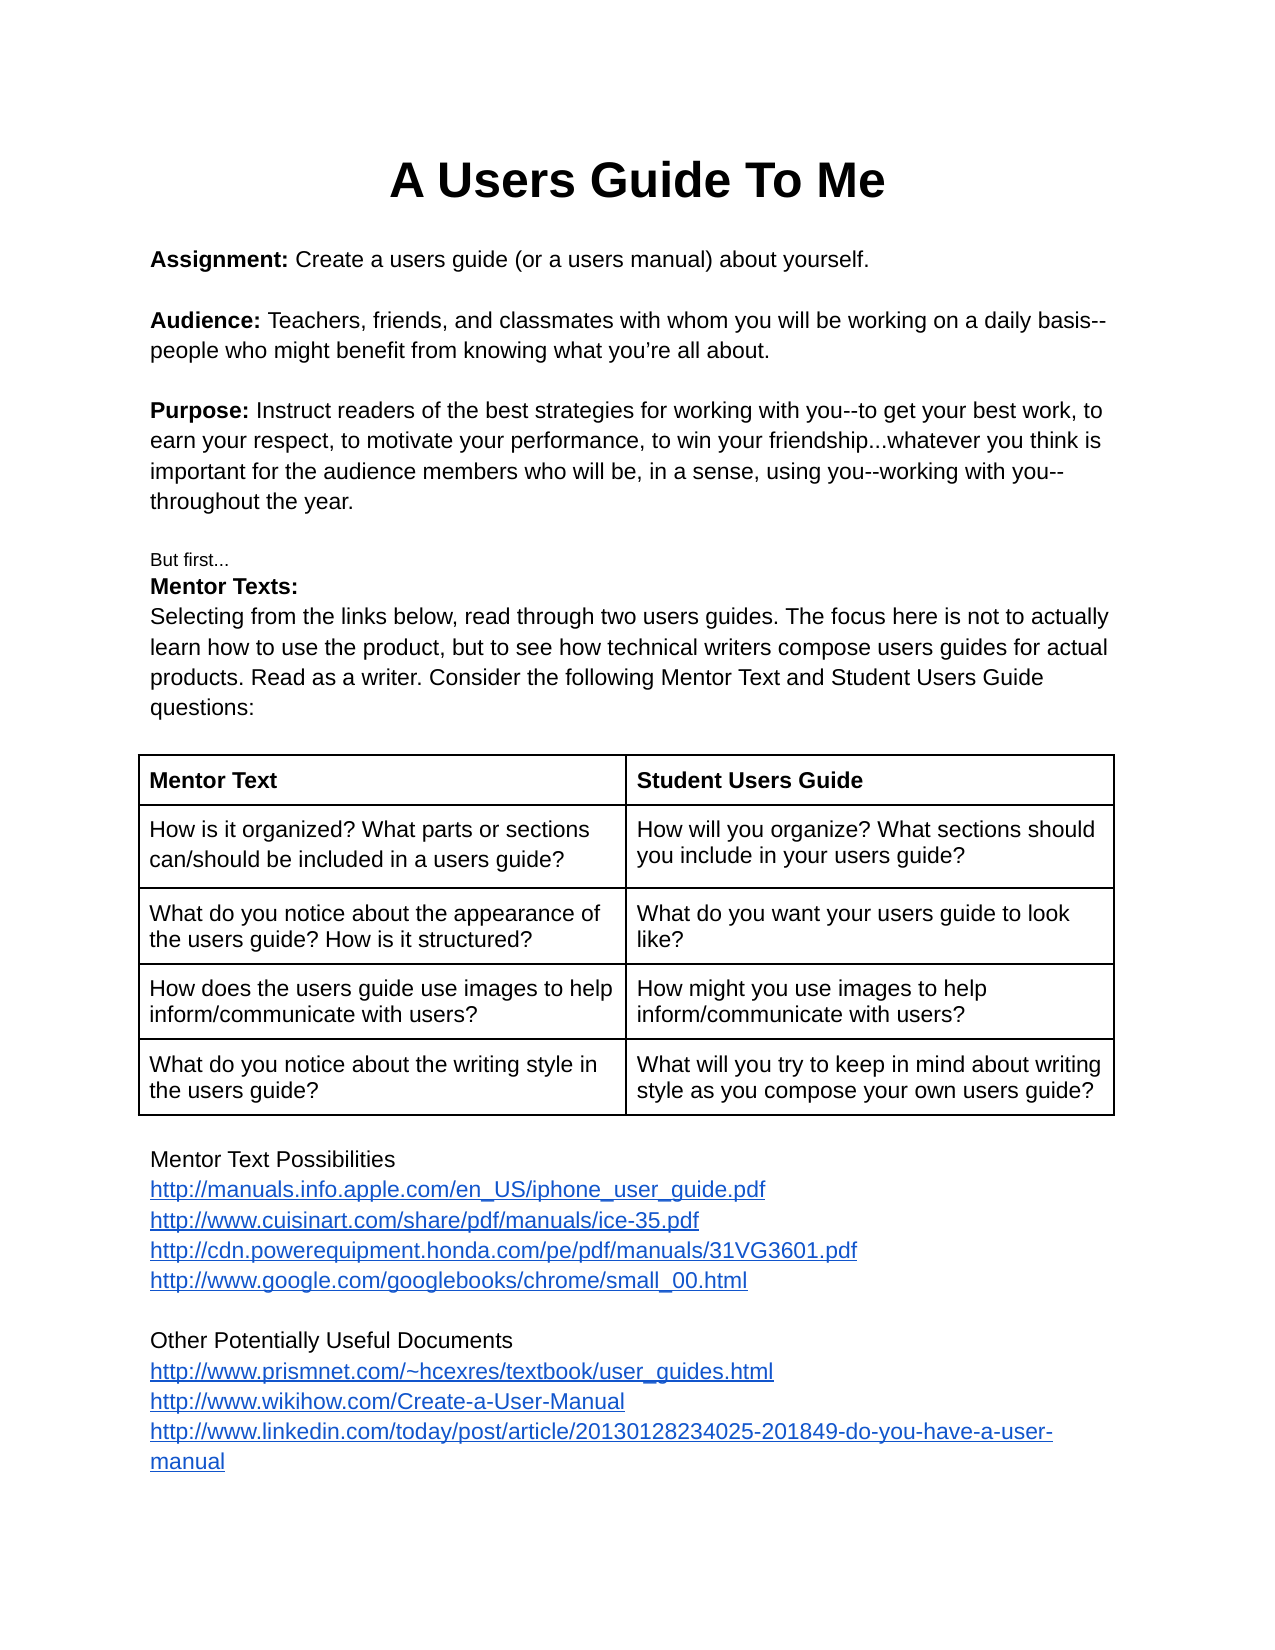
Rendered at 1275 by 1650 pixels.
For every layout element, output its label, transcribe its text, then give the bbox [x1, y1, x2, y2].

text Assignment: Create a users guide (or a users manual) about yourself. [150, 246, 1125, 273]
text http://www.prismnet.com/~hcexres/textbook/user_guides.html [150, 1358, 1125, 1384]
text http://www.cuisinart.com/share/pdf/manuals/ice-35.pdf [150, 1207, 1125, 1233]
table_cell What do you notice about the appearance of the users guide? How is it structured? [140, 889, 625, 963]
table_cell What do you notice about the writing style in the users guide? [140, 1040, 625, 1114]
table_cell How does the users guide use images to help inform/communicate with users? [140, 965, 625, 1038]
table_cell What do you want your users guide to look like? [627, 889, 1113, 963]
text Mentor Text Possibilities [150, 1146, 1125, 1172]
table_header Mentor Text [140, 756, 625, 804]
table_cell How will you organize? What sections should you include in your users guide? [627, 806, 1113, 887]
text A Users Guide To Me [150, 150, 1125, 207]
text Audience: Teachers, friends, and classmates with whom you will be working on a daily basis--people who might benefit from knowing what you’re all about. [150, 307, 1125, 363]
table_cell How is it organized? What parts or sections can/should be included in a users guide? [140, 806, 625, 887]
text http://www.google.com/googlebooks/chrome/small_00.html [150, 1267, 1125, 1293]
text Mentor Texts: [150, 573, 1125, 599]
table_header Student Users Guide [627, 756, 1113, 804]
text http://www.wikihow.com/Create-a-User-Manual [150, 1388, 1125, 1414]
table_cell What will you try to keep in mind about writing style as you compose your own users guide? [627, 1040, 1113, 1114]
text Other Potentially Useful Documents [150, 1327, 1125, 1354]
text Selecting from the links below, read through two users guides. The focus here is not to actually learn how to use the product, but to see how technical writers compose users guides for actual products. Read as a writer. Consider the following Mentor Text and Student Users Guide questions: [150, 603, 1125, 720]
text But first... [150, 548, 1125, 570]
text http://www.linkedin.com/today/post/article/20130128234025-201849-do-you-have-a-user-manual [150, 1418, 1125, 1474]
table_cell How might you use images to help inform/communicate with users? [627, 965, 1113, 1038]
text http://cdn.powerequipment.honda.com/pe/pdf/manuals/31VG3601.pdf [150, 1237, 1125, 1263]
text Purpose: Instruct readers of the best strategies for working with you--to get your best work, to earn your respect, to motivate your performance, to win your friendship...whatever you think is important for the audience members who will be, in a sense, using you--working with you--throughout the year. [150, 397, 1125, 514]
text http://manuals.info.apple.com/en_US/iphone_user_guide.pdf [150, 1176, 1125, 1203]
